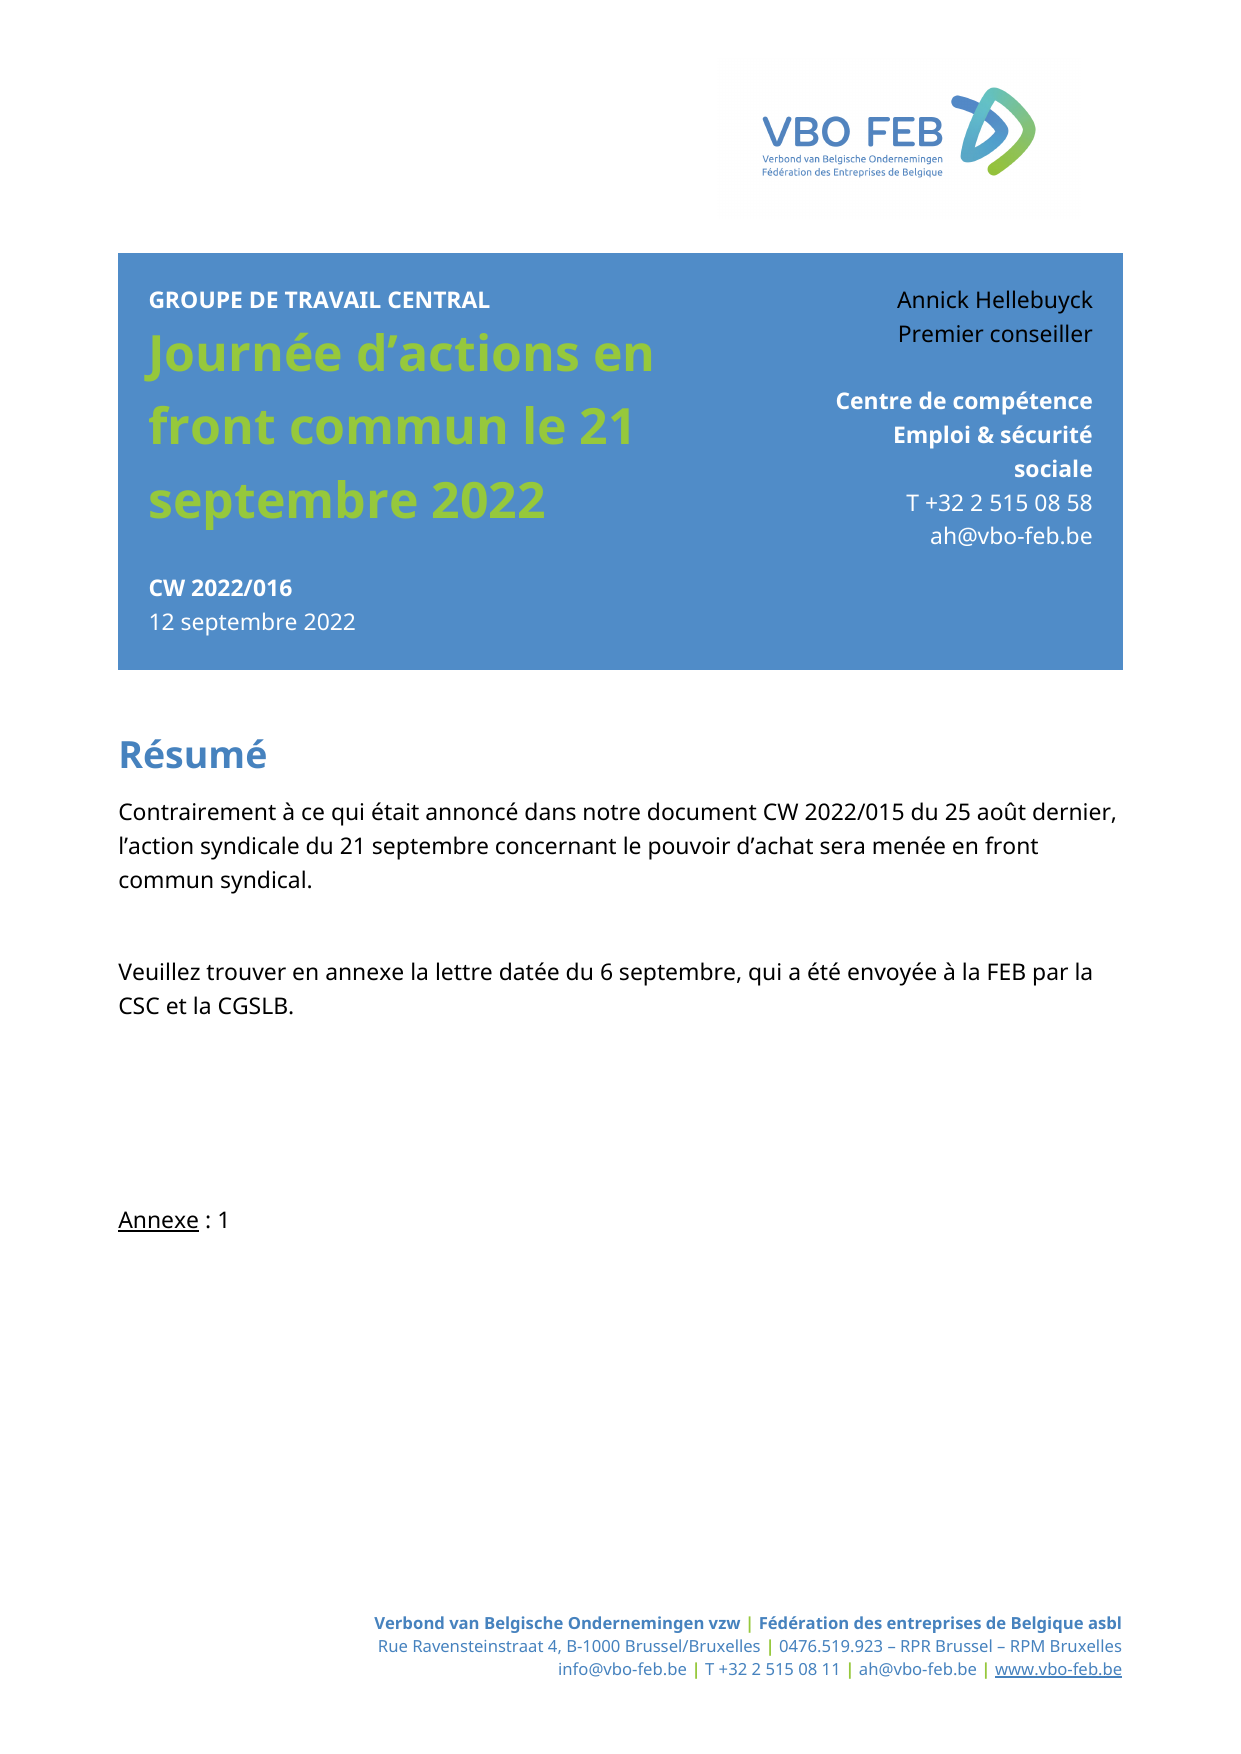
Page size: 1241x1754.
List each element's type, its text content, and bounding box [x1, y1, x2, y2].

table_header Centre de compétence T [783, 254, 1122, 669]
text Veuillez trouver en annexe la lettre datée du 6 septembre, qui a été envoyée à la FEB par la CSC et la CGSLB. [118, 956, 1122, 1021]
picture [716, 58, 1082, 219]
table_header groupe de travail central CW 2022/016 [119, 254, 782, 669]
subtitle Résumé [118, 728, 1122, 779]
text Annexe : 1 [118, 1204, 1122, 1235]
text Contrairement à ce qui était annoncé dans notre document CW 2022/015 du 25 août dernier, l’action syndicale du 21 septembre concernant le pouvoir d’achat sera menée en front commun syndical. [118, 796, 1122, 895]
